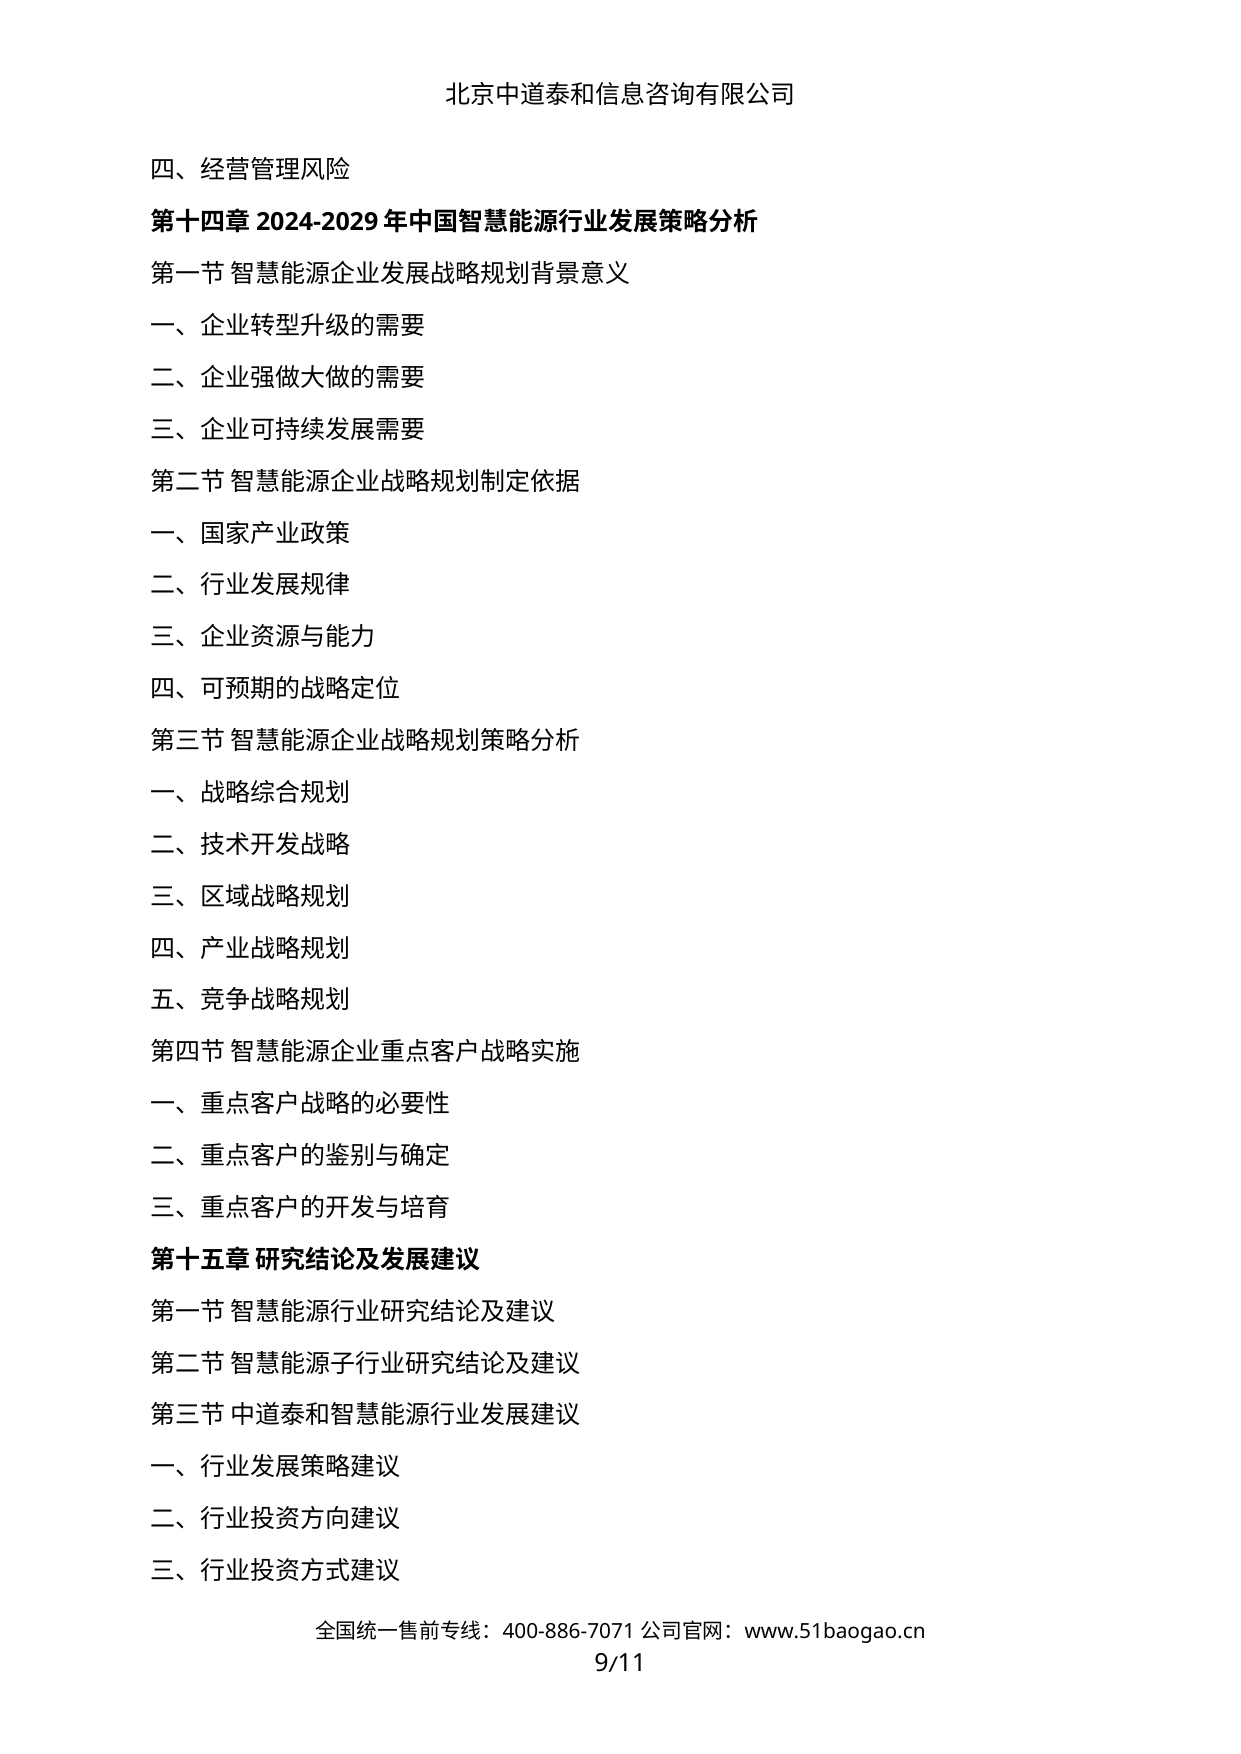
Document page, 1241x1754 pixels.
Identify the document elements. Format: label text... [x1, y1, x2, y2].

text 三、区域战略规划 [150, 876, 1090, 912]
text 二、企业强做大做的需要 [150, 357, 1090, 394]
text 三、重点客户的开发与培育 [150, 1187, 1090, 1224]
text 二、行业发展规律 [150, 565, 1090, 601]
text 第十四章 2024-2029年中国智慧能源行业发展策略分析 [150, 202, 1090, 238]
text 第二节 智慧能源子行业研究结论及建议 [150, 1343, 1090, 1379]
text 三、企业可持续发展需要 [150, 409, 1090, 446]
text 二、重点客户的鉴别与确定 [150, 1136, 1090, 1172]
text 三、行业投资方式建议 [150, 1551, 1090, 1587]
text 第三节 中道泰和智慧能源行业发展建议 [150, 1395, 1090, 1431]
text 四、可预期的战略定位 [150, 669, 1090, 705]
text 二、行业投资方向建议 [150, 1499, 1090, 1535]
text 一、战略综合规划 [150, 772, 1090, 809]
text 第三节 智慧能源企业战略规划策略分析 [150, 721, 1090, 757]
text 一、国家产业政策 [150, 513, 1090, 549]
text 二、技术开发战略 [150, 824, 1090, 861]
text 四、经营管理风险 [150, 150, 1090, 186]
text 第十五章 研究结论及发展建议 [150, 1239, 1090, 1276]
text 一、企业转型升级的需要 [150, 306, 1090, 342]
text 第一节 智慧能源企业发展战略规划背景意义 [150, 254, 1090, 290]
text 四、产业战略规划 [150, 928, 1090, 964]
text 五、竞争战略规划 [150, 980, 1090, 1016]
text 一、重点客户战略的必要性 [150, 1084, 1090, 1120]
text 第四节 智慧能源企业重点客户战略实施 [150, 1032, 1090, 1068]
text 三、企业资源与能力 [150, 617, 1090, 653]
text 第二节 智慧能源企业战略规划制定依据 [150, 461, 1090, 497]
text 第一节 智慧能源行业研究结论及建议 [150, 1291, 1090, 1327]
text 一、行业发展策略建议 [150, 1447, 1090, 1483]
